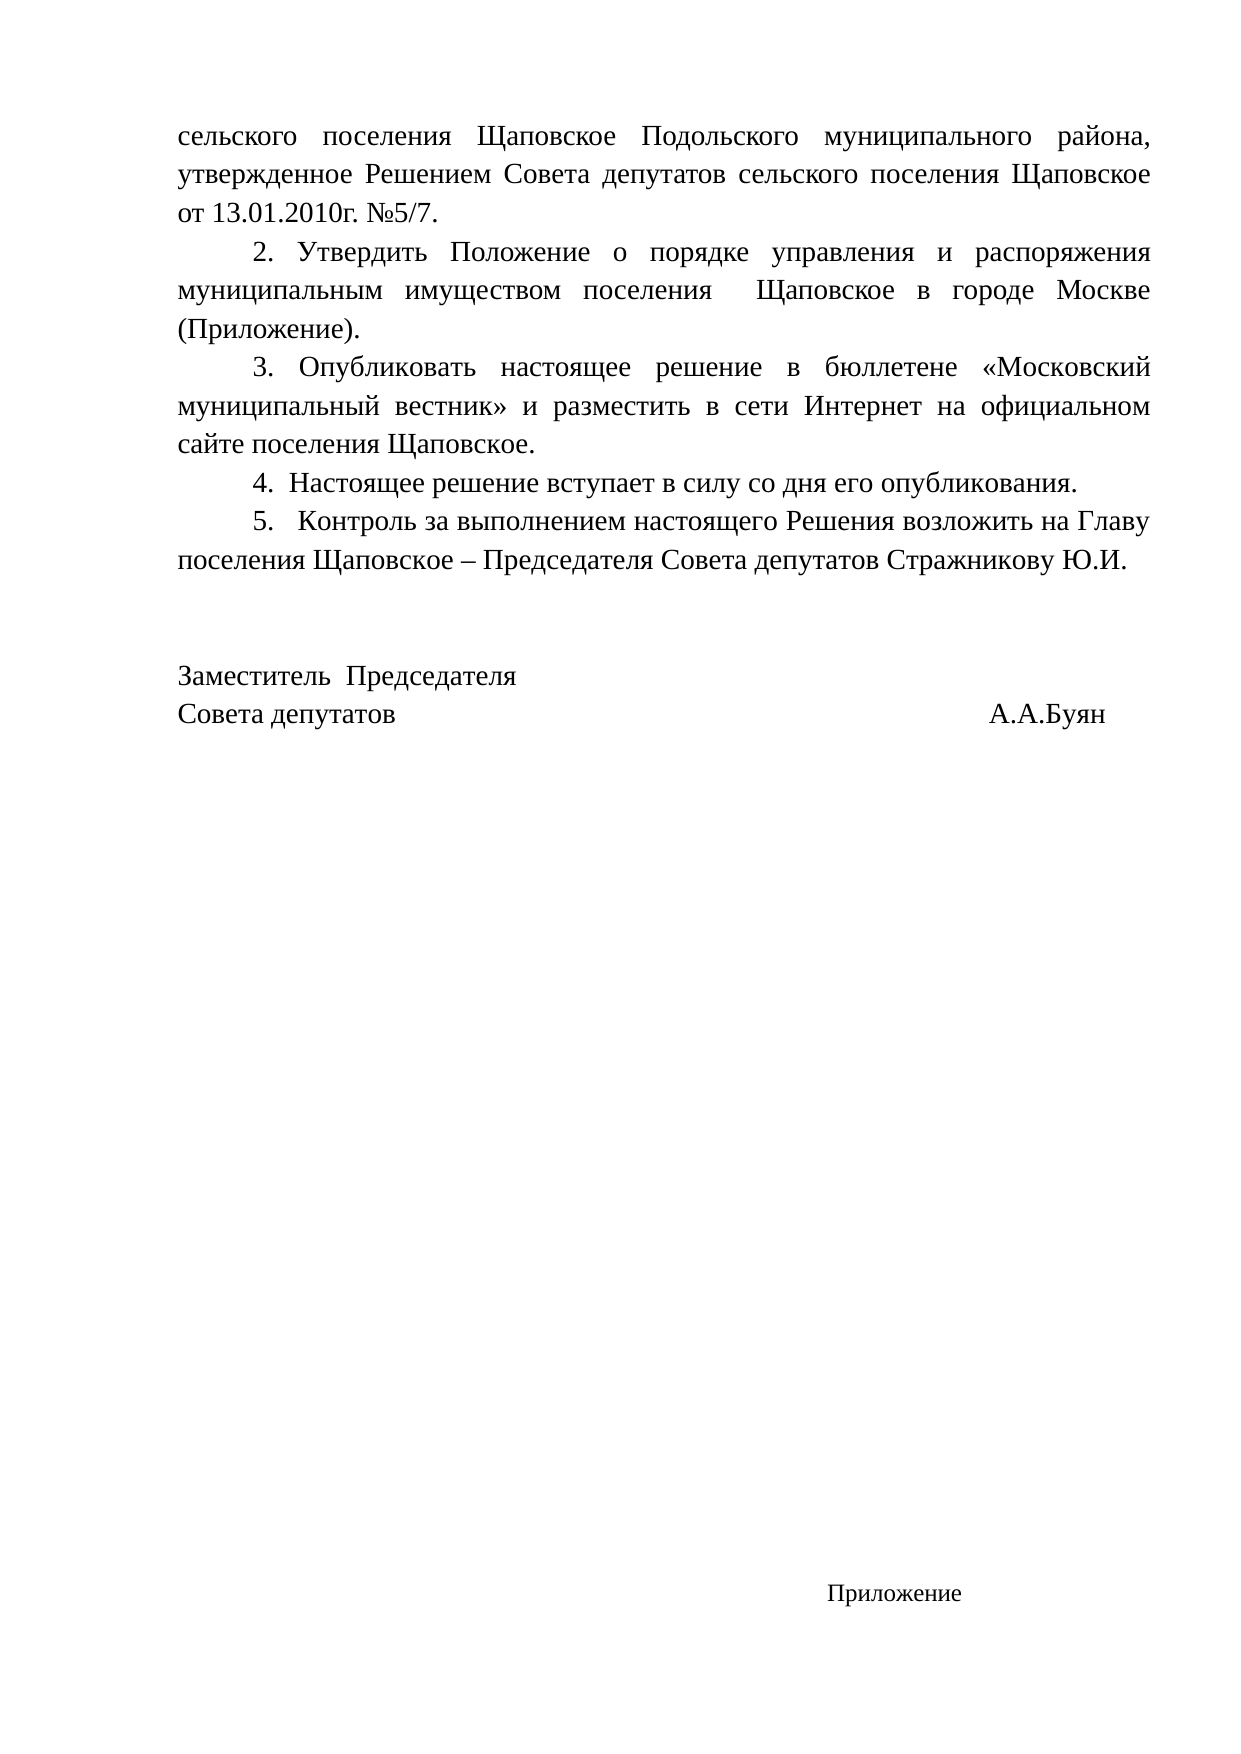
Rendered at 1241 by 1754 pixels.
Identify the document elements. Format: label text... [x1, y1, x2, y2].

text Заместитель Председателя [177, 658, 1152, 691]
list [177, 118, 1152, 229]
text Совета депутатов А.А.Буян [177, 696, 1152, 730]
text Приложение [827, 1578, 1152, 1607]
text 3. Опубликовать настоящее решение в бюллетене «Московский муниципальный вестник» и разместить в сети Интернет на официальном сайте поселения Щаповское. [177, 349, 1152, 460]
text 2. Утвердить Положение о порядке управления и распоряжения муниципальным имуществом поселения Щаповское в городе Москве (Приложение). [177, 234, 1152, 344]
text 4. Настоящее решение вступает в силу со дня его опубликования. [177, 465, 1152, 498]
text 5. Контроль за выполнением настоящего Решения возложить на Главу поселения Щаповское – Председателя Совета депутатов Стражникову Ю.И. [177, 503, 1152, 576]
